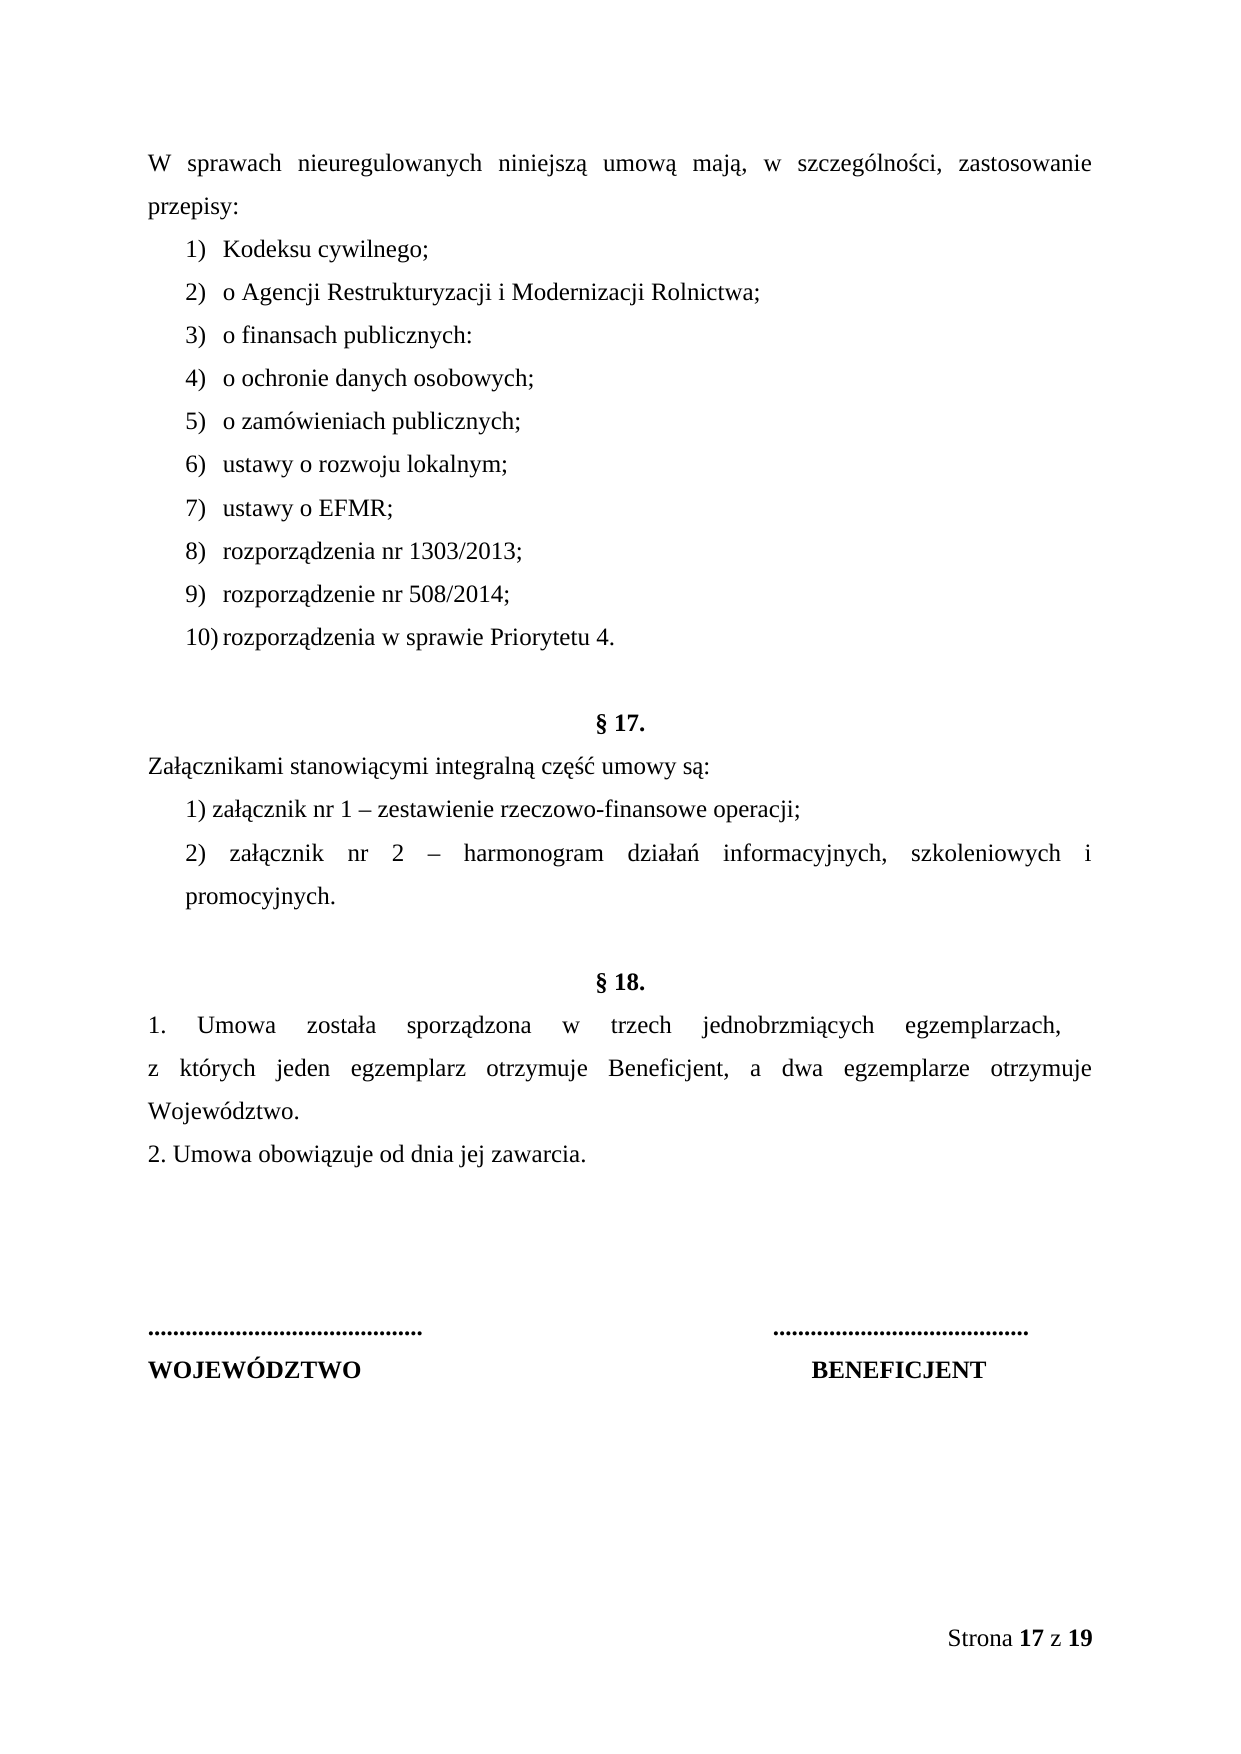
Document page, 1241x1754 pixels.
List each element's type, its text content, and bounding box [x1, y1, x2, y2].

text 1. Umowa została sporządzona w trzech jednobrzmiących egzemplarzach, z których jeden egzemplarz otrzymuje Beneficjent, a dwa egzemplarze otrzymuje Województwo. [148, 1010, 1092, 1125]
list o finansach publicznych: [185, 320, 1092, 349]
list rozporządzenia w sprawie Priorytetu 4. [185, 622, 1092, 651]
text § 18. [148, 967, 1092, 996]
list ustawy o rozwoju lokalnym; [185, 449, 1092, 478]
list ustawy o EFMR; [185, 493, 1092, 521]
text W sprawach nieuregulowanych niniejszą umową mają, w szczególności, zastosowanie przepisy: [148, 148, 1092, 219]
list o zamówieniach publicznych; [185, 406, 1092, 435]
text 2. Umowa obowiązuje od dnia jej zawarcia. [148, 1139, 1092, 1168]
text WOJEWÓDZTWO BENEFICJENT [148, 1355, 1092, 1384]
list rozporządzenia nr 1303/2013; [185, 536, 1092, 564]
text 1) załącznik nr 1 – zestawienie rzeczowo-finansowe operacji; [185, 794, 1092, 823]
list Kodeksu cywilnego; [185, 234, 1092, 263]
text ............................................ ......................................... [148, 1312, 1092, 1341]
list o ochronie danych osobowych; [185, 363, 1092, 392]
list rozporządzenie nr 508/2014; [185, 579, 1092, 608]
text § 17. [148, 708, 1092, 737]
text 2) załącznik nr 2 – harmonogram działań informacyjnych, szkoleniowych i promocyjnych. [185, 838, 1092, 909]
text Załącznikami stanowiącymi integralną część umowy są: [148, 751, 1092, 780]
list o Agencji Restrukturyzacji i Modernizacji Rolnictwa; [185, 277, 1092, 306]
